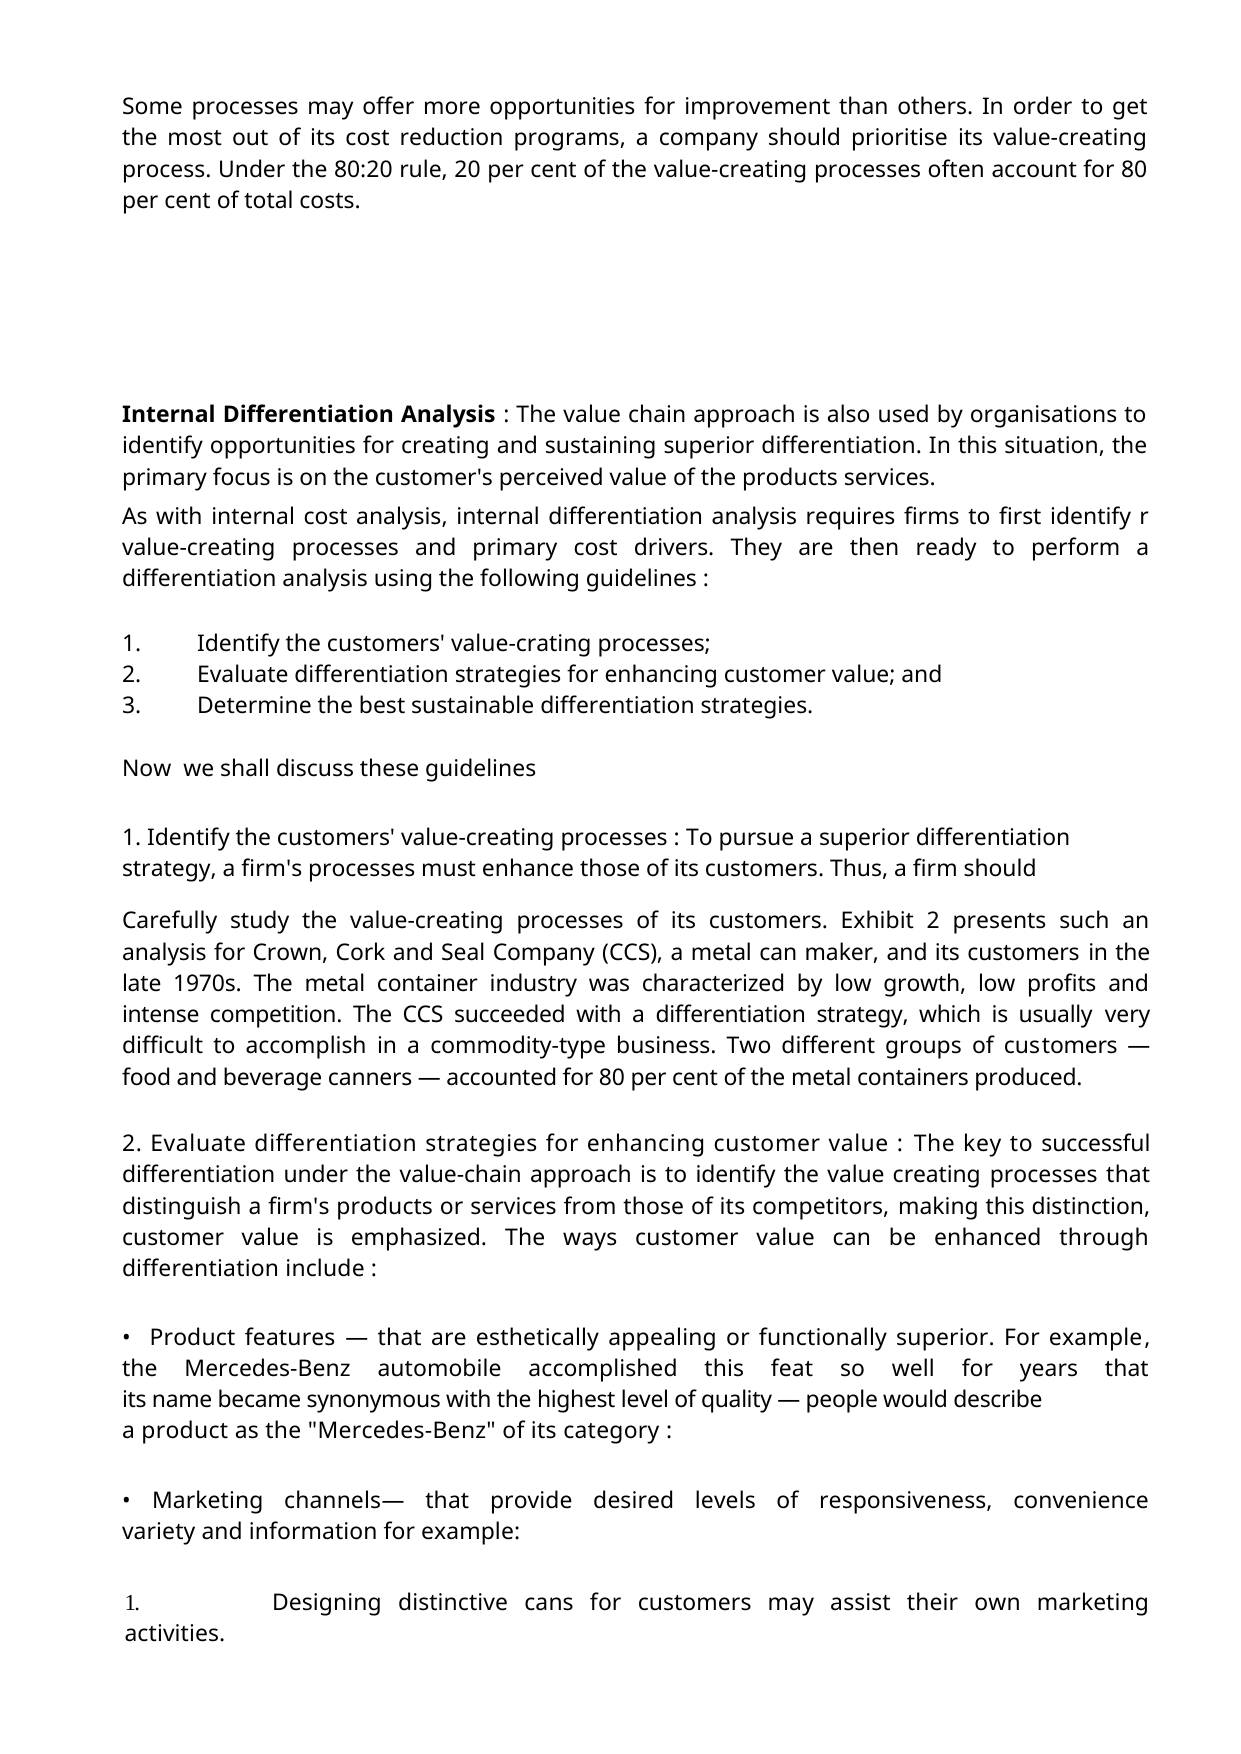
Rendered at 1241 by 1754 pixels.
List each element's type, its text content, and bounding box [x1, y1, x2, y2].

text Some processes may offer more opportunities for improvement than others. In order to get the most out of its cost reduction programs, a company should prioritise its value-creating process. Under the 80:20 rule, 20 per cent of the value-creating processes often account for 80 per cent of total costs. [122, 90, 1149, 215]
text 2. Evaluate differentiation strategies for enhancing customer value; and [47, 658, 1150, 689]
text strategy, a firm's processes must enhance those of its customers. Thus, a firm should [47, 852, 1150, 883]
text 2. Evaluate differentiation strategies for enhancing customer value : The key to successful differentiation under the value-chain approach is to identify the value creating processes that distinguish a firm's products or services from those of its competitors, making this distinction, customer value is emphasized. The ways customer value can be enhanced through differentiation include : [122, 1127, 1150, 1283]
text 3. Determine the best sustainable differentiation strategies. [47, 689, 1150, 721]
list Designing distinctive cans for customers may assist their own marketing activities. [124, 1586, 1150, 1648]
text As with internal cost analysis, internal differentiation analysis requires firms to first identify r value-creating processes and primary cost drivers. They are then ready to perform a differentiation analysis using the following guidelines : [122, 500, 1150, 594]
text Internal Differentiation Analysis : The value chain approach is also used by organisations to identify opportunities for creating and sustaining superior differentiation. In this situation, the primary focus is on the customer's perceived value of the products services. [122, 398, 1148, 492]
text 1. Identify the customers' value-crating processes; [47, 627, 1150, 658]
text Carefully study the value-creating processes of its customers. Exhibit 2 presents such an analysis for Crown, Cork and Seal Company (CCS), a metal can maker, and its customers in the late 1970s. The metal container industry was characterized by low growth, low profits and intense competition. The CCS succeeded with a differentiation strategy, which is usually very difficult to accomplish in a commodity-type business. Two different groups of customers — food and beverage canners — accounted for 80 per cent of the metal containers produced. [122, 904, 1150, 1092]
text a product as the "Mercedes-Benz" of its category : [73, 1414, 1150, 1446]
text 1. Identify the customers' value-creating processes : To pursue a superior differentiation [47, 821, 1150, 852]
text • Marketing channels— that provide desired levels of responsiveness, convenience variety and information for example: [71, 1484, 1150, 1546]
text Now we shall discuss these guidelines [47, 752, 1150, 783]
text • Product features — that are esthetically appealing or functionally superior. For example, the Mercedes-Benz automobile accomplished this feat so well for years that its name became synonymous with the highest level of quality — people would describe [71, 1321, 1150, 1414]
